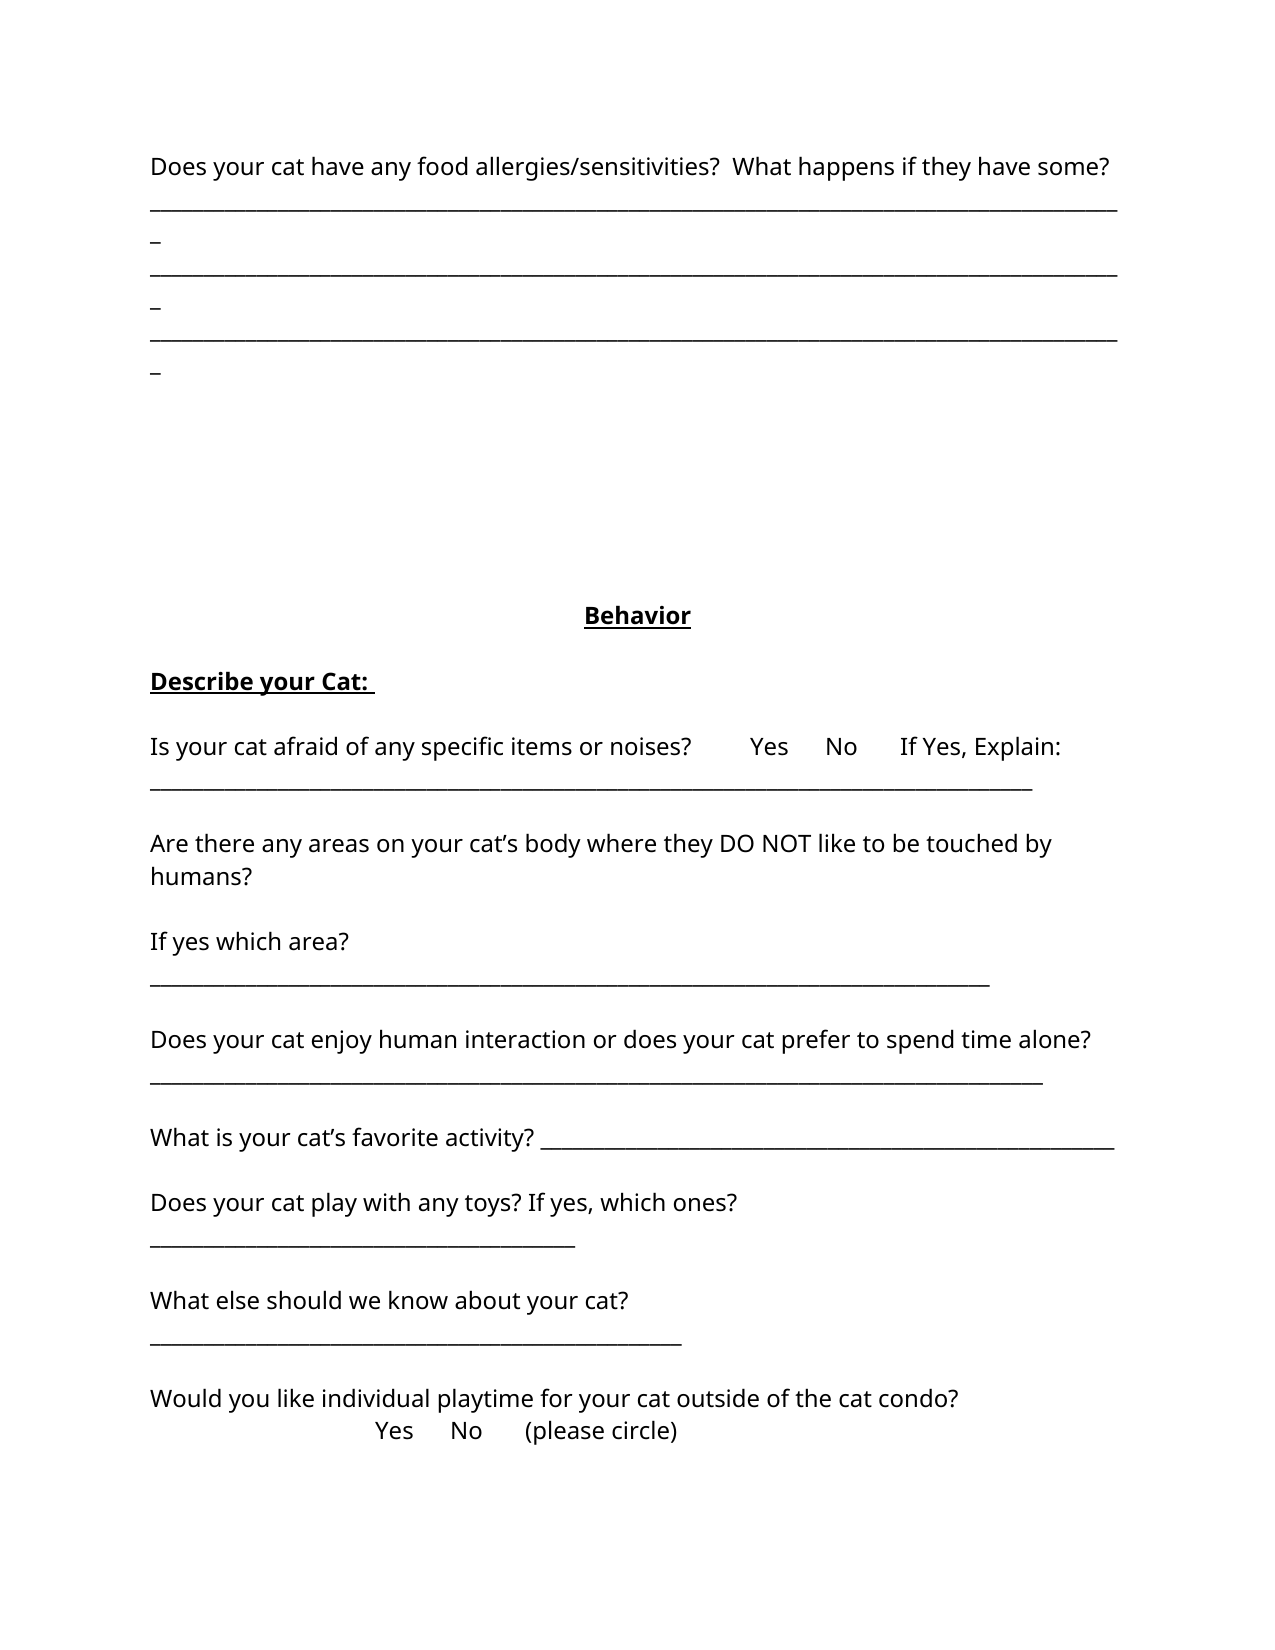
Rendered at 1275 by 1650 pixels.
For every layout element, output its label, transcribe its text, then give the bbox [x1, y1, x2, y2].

text If yes which area? _______________________________________________________________________________ [150, 925, 1125, 990]
text ____________________________________________________________________________________ [150, 1056, 1125, 1088]
text Are there any areas on your cat’s body where they DO NOT like to be touched by humans? [150, 827, 1125, 892]
text Would you like individual playtime for your cat outside of the cat condo? [150, 1382, 1125, 1414]
text Does your cat enjoy human interaction or does your cat prefer to spend time alone? [150, 1023, 1125, 1056]
text ____________________________________________________________________________________________ [150, 313, 1125, 378]
text Is your cat afraid of any specific items or noises? Yes No If Yes, Explain: [150, 729, 1125, 762]
text What else should we know about your cat?__________________________________________________ [150, 1284, 1125, 1349]
text Describe your Cat: [150, 664, 1125, 697]
text What is your cat’s favorite activity? ______________________________________________________ [150, 1121, 1125, 1153]
text Yes No (please circle) [300, 1414, 1125, 1447]
text ___________________________________________________________________________________ [150, 762, 1125, 795]
text Behavior [150, 599, 1125, 632]
text Does your cat have any food allergies/sensitivities? What happens if they have some? ____________________________________________________________________________________________ [150, 150, 1125, 248]
text Does your cat play with any toys? If yes, which ones? ________________________________________ [150, 1186, 1125, 1251]
text ____________________________________________________________________________________________ [150, 248, 1125, 313]
